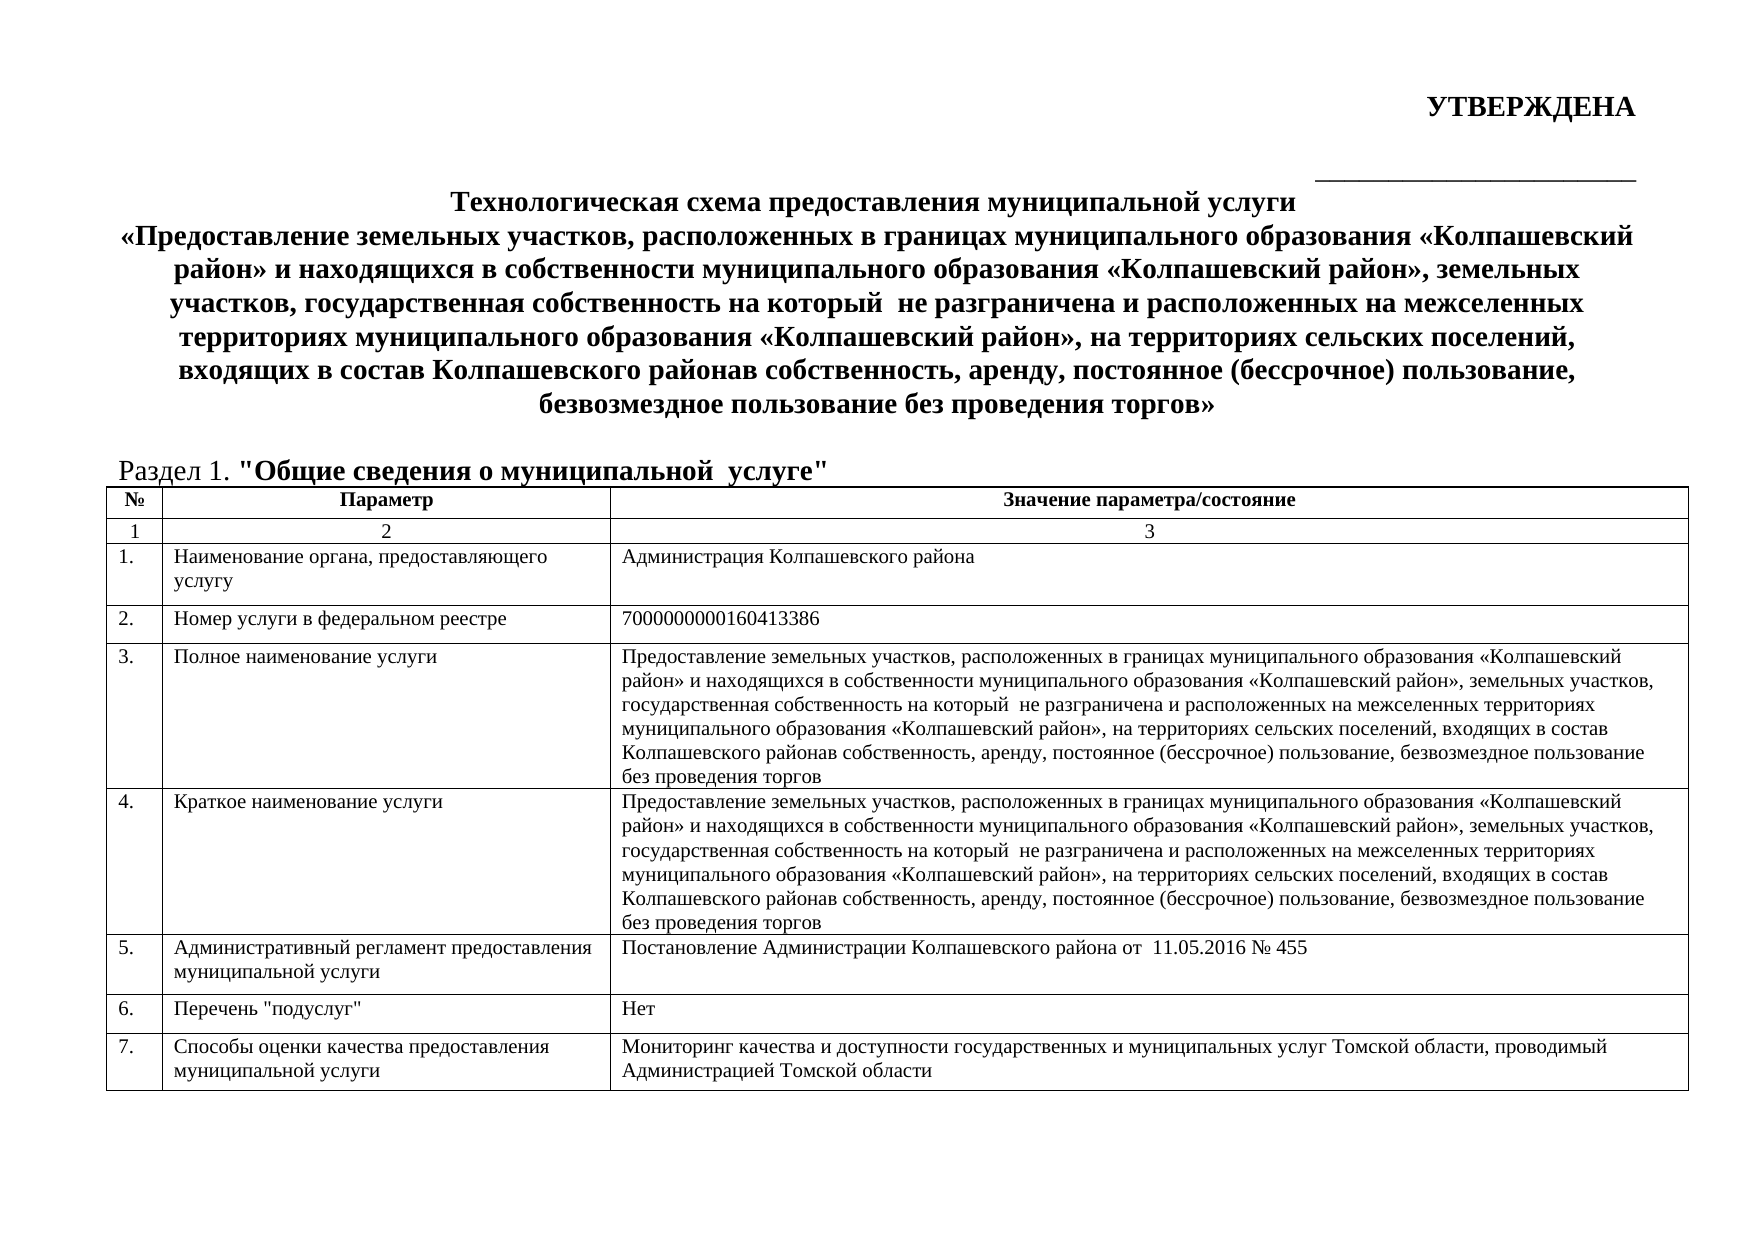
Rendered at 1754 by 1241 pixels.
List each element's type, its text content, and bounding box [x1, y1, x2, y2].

table_cell Наименование органа, предоставляющего услугу [163, 544, 610, 605]
table_cell 7. [107, 1034, 162, 1090]
table_cell 1. [107, 544, 162, 605]
table_cell Предоставление земельных участков, расположенных в границах муниципального образования «Колпашевский район» и находящихся в собственности муниципального образования «Колпашевский район», земельных участков, государственная собственность на который не разграничена и расположенных на межселенных территориях муниципального образования «Колпашевский район», на территориях сельских поселений, входящих в состав Колпашевского районав собственность, аренду, постоянное (бессрочное) пользование, безвозмездное пользование без проведения торгов [611, 644, 1688, 788]
table_cell 3. [107, 644, 162, 788]
table_cell Мониторинг качества и доступности государственных и муниципальных услуг Томской области, проводимый Администрацией Томской области [611, 1034, 1688, 1090]
table_cell Административный регламент предоставления муниципальной услуги [163, 935, 610, 994]
table_cell Номер услуги в федеральном реестре [163, 606, 610, 643]
table_header Параметр [163, 488, 610, 518]
table_cell 4. [107, 789, 162, 934]
table_cell Полное наименование услуги [163, 644, 610, 788]
table_cell Предоставление земельных участков, расположенных в границах муниципального образования «Колпашевский район» и находящихся в собственности муниципального образования «Колпашевский район», земельных участков, государственная собственность на который не разграничена и расположенных на межселенных территориях муниципального образования «Колпашевский район», на территориях сельских поселений, входящих в состав Колпашевского районав собственность, аренду, постоянное (бессрочное) пользование, безвозмездное пользование без проведения торгов [611, 789, 1688, 934]
table_cell Перечень "подуслуг" [163, 995, 610, 1033]
table_cell Администрация Колпашевского района [611, 544, 1688, 605]
table_cell 3 [611, 519, 1688, 543]
table_cell Способы оценки качества предоставления муниципальной услуги [163, 1034, 610, 1090]
table_cell 6. [107, 995, 162, 1033]
table_cell 2. [107, 606, 162, 643]
table_cell Постановление Администрации Колпашевского района от 11.05.2016 № 455 [611, 935, 1688, 994]
text Технологическая схема предоставления муниципальной услуги «Предоставление земельных участков, расположенных в границах муниципального образования «Колпашевский район» и находящихся в собственности муниципального образования «Колпашевский район», земельных участков, государственная собственность на который не разграничена и расположенных на межселенных территориях муниципального образования «Колпашевский район», на территориях сельских поселений, входящих в состав Колпашевского районав собственность, аренду, постоянное (бессрочное) пользование, безвозмездное пользование без проведения торгов» [118, 184, 1636, 419]
table_cell 2 [163, 519, 610, 543]
table_header Значение параметра/состояние [611, 488, 1688, 518]
text Раздел 1. "Общие сведения о муниципальной услуге" [118, 453, 1636, 486]
table_cell Нет [611, 995, 1688, 1033]
text ______________________ [118, 151, 1636, 184]
table_cell 5. [107, 935, 162, 994]
table_cell 1 [107, 519, 162, 543]
table_cell Краткое наименование услуги [163, 789, 610, 934]
text УТВЕРЖДЕНА [118, 89, 1636, 122]
table_cell 7000000000160413386 [611, 606, 1688, 643]
table_header № [107, 488, 162, 518]
